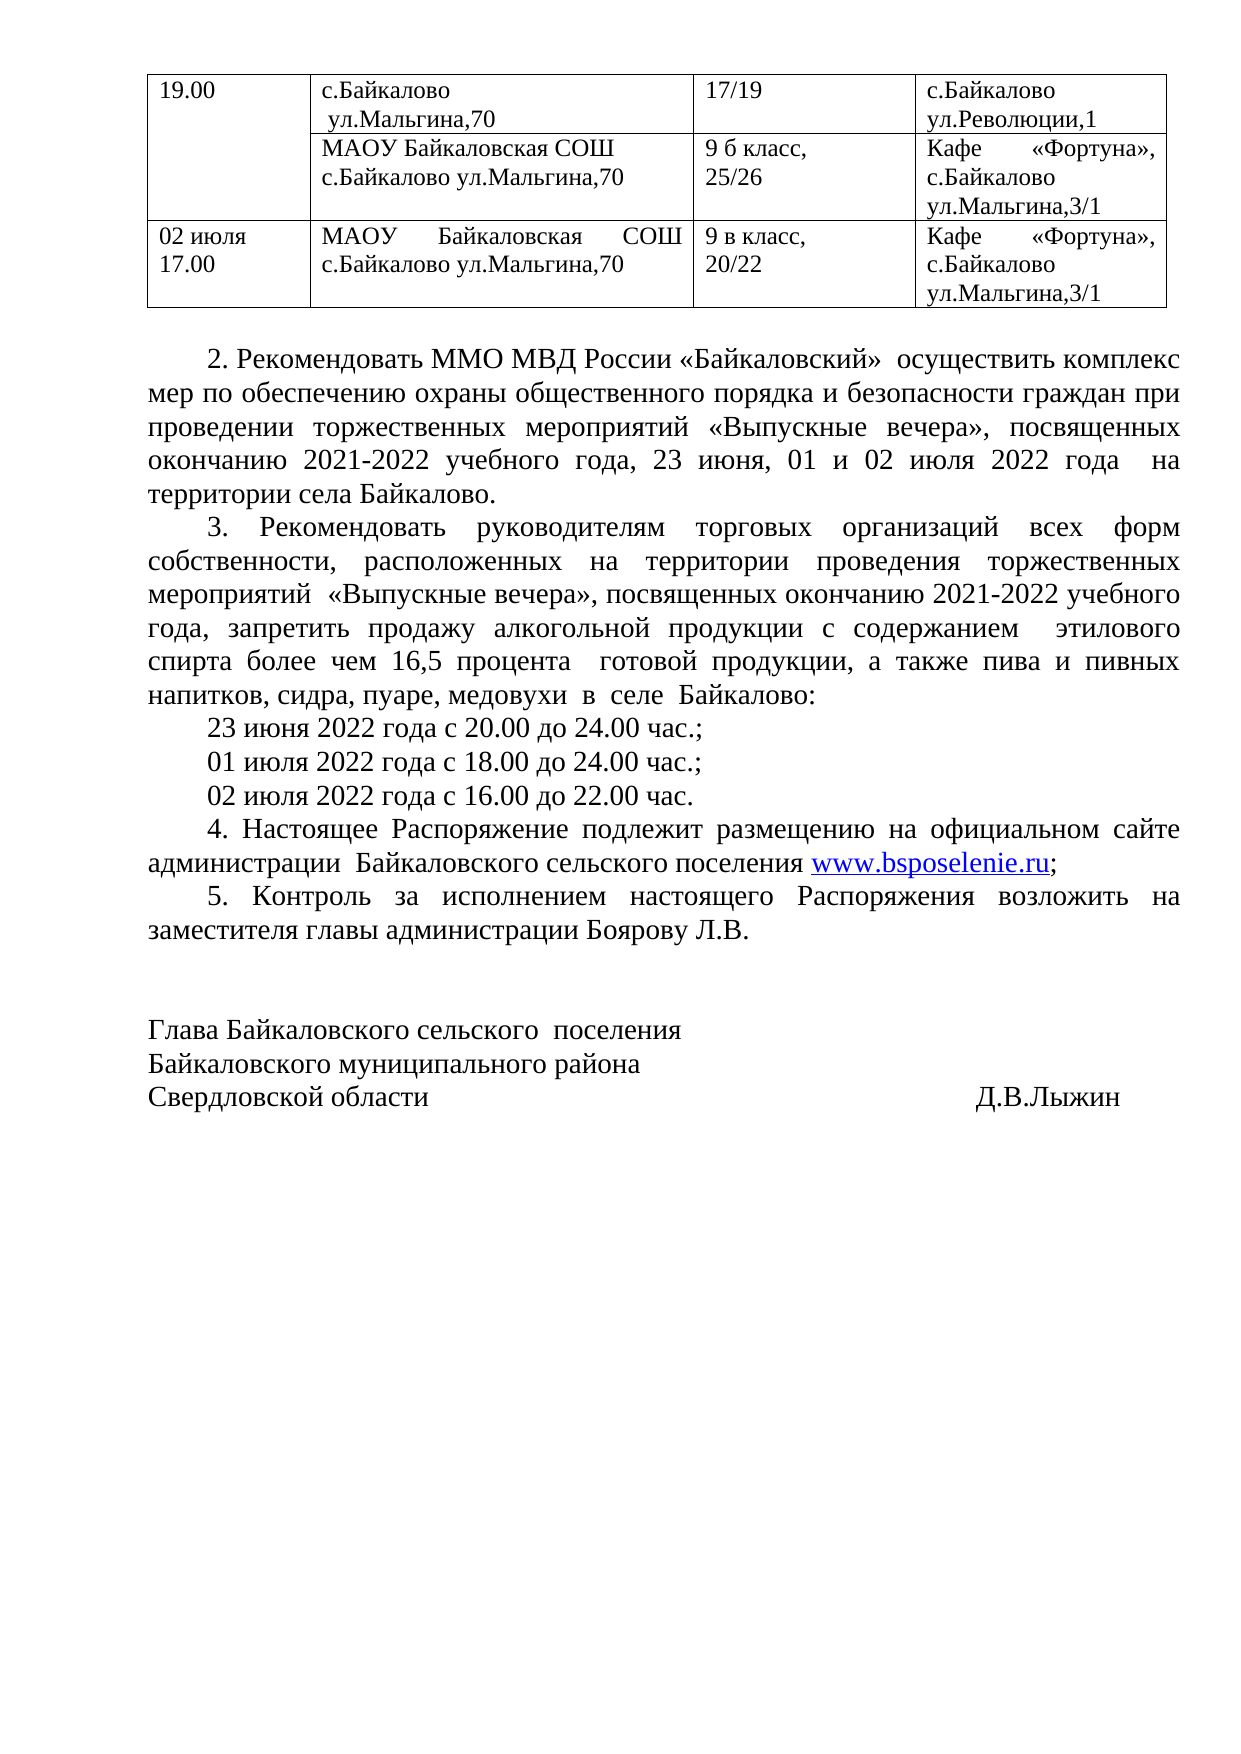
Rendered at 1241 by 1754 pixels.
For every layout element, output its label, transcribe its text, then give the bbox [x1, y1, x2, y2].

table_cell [311, 134, 693, 220]
text 4. Настоящее Распоряжение подлежит размещению на официальном сайте администрации Байкаловского сельского поселения www.bsposelenie.ru; [148, 811, 1181, 878]
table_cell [916, 75, 1166, 132]
text Байкаловского муниципального района [148, 1046, 1181, 1079]
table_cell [311, 221, 693, 307]
text 02 июля 2022 года с 16.00 до 22.00 час. [148, 778, 1181, 811]
table_cell 9 в класс, 20/22 [694, 221, 915, 307]
table_cell 9 б класс, 25/26 [694, 134, 915, 220]
table_cell 9 а класс, 17/19 [694, 75, 915, 132]
text 01 июля 2022 года с 18.00 до 24.00 час.; [148, 744, 1181, 778]
text 3. Рекомендовать руководителям торговых организаций всех форм собственности, расположенных на территории проведения торжественных мероприятий «Выпускные вечера», посвященных окончанию 2021-2022 учебного года, запретить продажу алкогольной продукции с содержанием этилового спирта более чем 16,5 процента готовой продукции, а также пива и пивных напитков, сидра, пуаре, медовухи в селе Байкалово: [148, 509, 1181, 711]
table_cell 02 июля 17.00 [148, 221, 310, 307]
text 23 июня 2022 года с 20.00 до 24.00 час.; [148, 711, 1181, 744]
text Глава Байкаловского сельского поселения [148, 1012, 1181, 1046]
text 2. Рекомендовать ММО МВД России «Байкаловский» осуществить комплекс мер по обеспечению охраны общественного порядка и безопасности граждан при проведении торжественных мероприятий «Выпускные вечера», посвященных окончанию 2021-2022 учебного года, 23 июня, 01 и 02 июля 2022 года на территории села Байкалово. [148, 342, 1181, 509]
table_cell 01 июля 19.00 [148, 75, 310, 220]
text 5. Контроль за исполнением настоящего Распоряжения возложить на заместителя главы администрации Боярову Л.В. [148, 878, 1181, 945]
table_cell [916, 134, 1166, 220]
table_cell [916, 221, 1166, 307]
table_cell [311, 75, 693, 132]
text Свердловской области Д.В.Лыжин [148, 1079, 1181, 1113]
